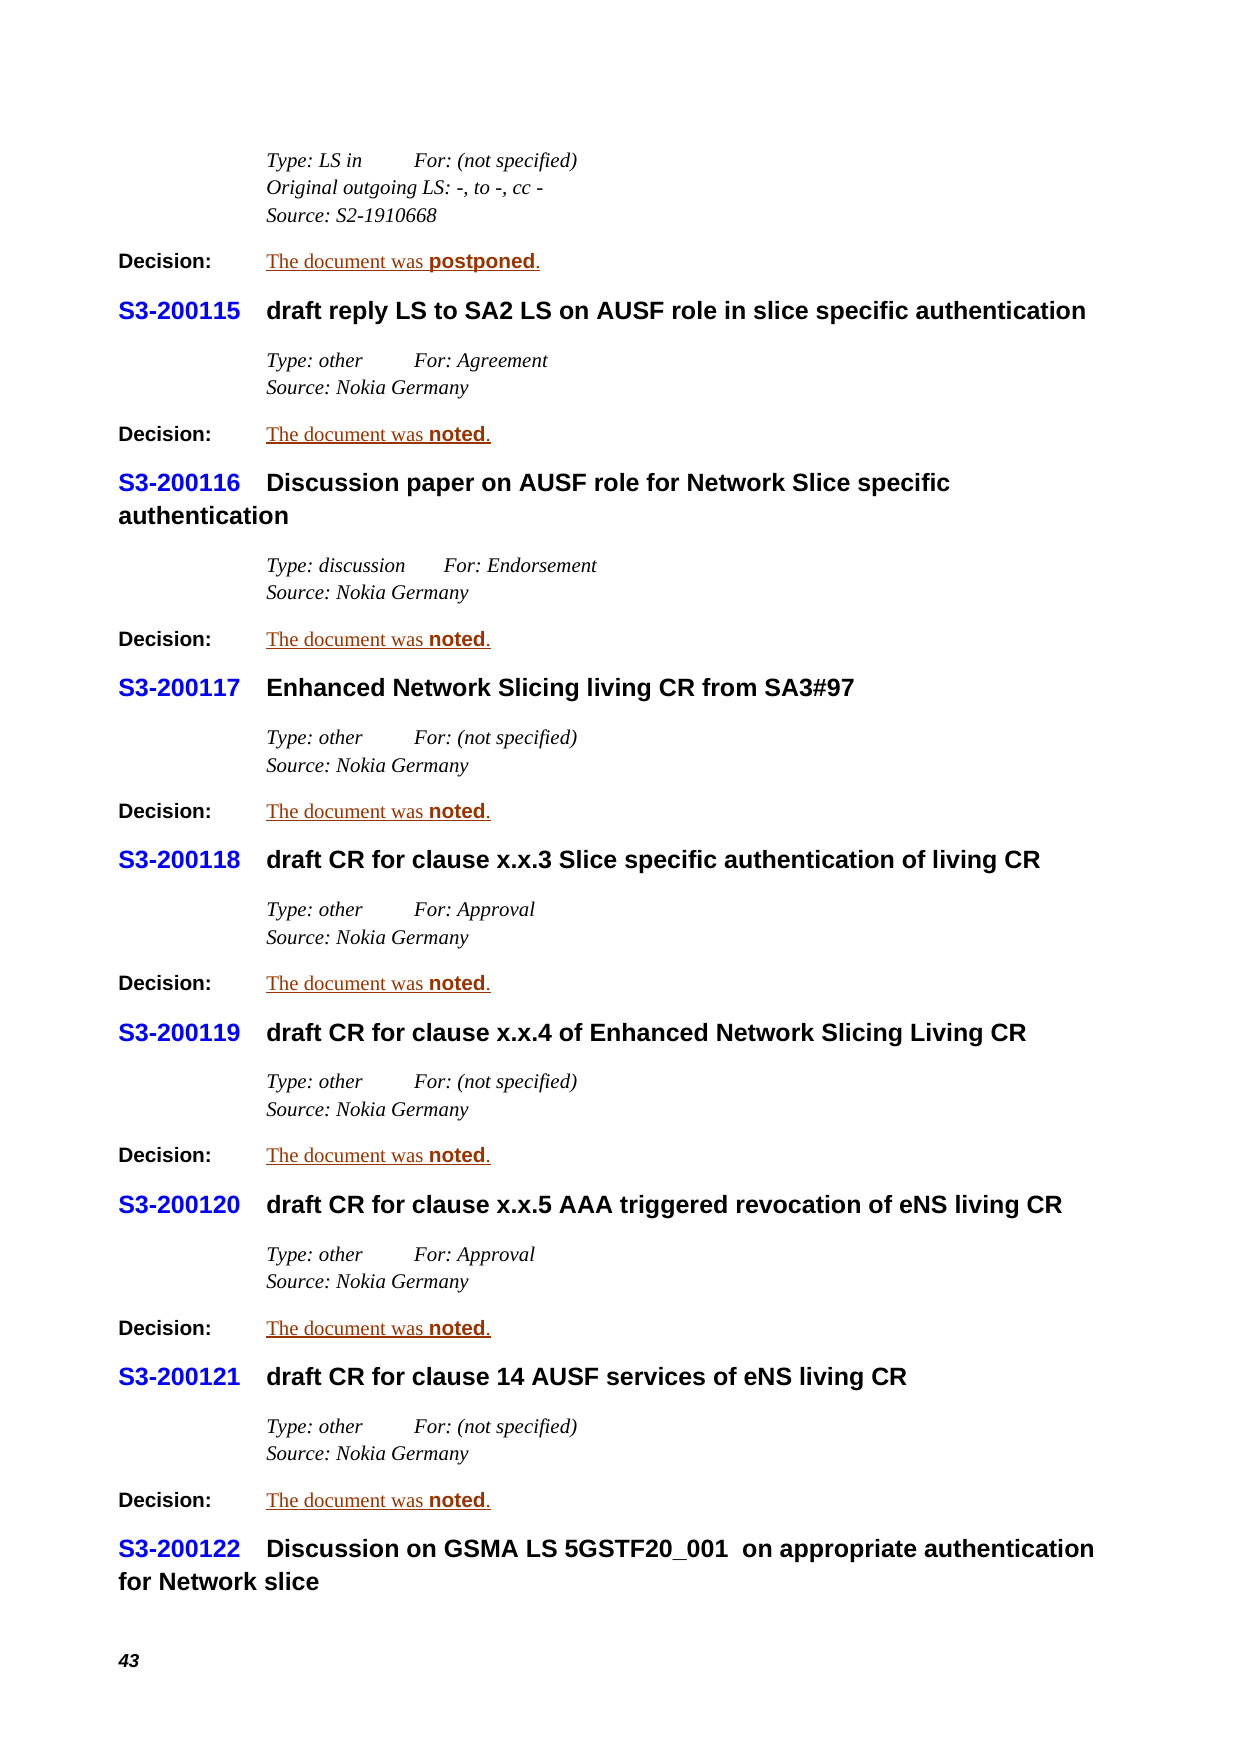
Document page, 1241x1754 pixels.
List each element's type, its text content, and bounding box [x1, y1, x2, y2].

text S3-200122 Discussion on GSMA LS 5GSTF20_001 on appropriate authentication for Network slice [118, 1534, 1122, 1596]
text S3-200116 Discussion paper on AUSF role for Network Slice specific authentication [118, 468, 1122, 530]
text S3-200120 draft CR for clause x.x.5 AAA triggered revocation of eNS living CR [118, 1190, 1122, 1218]
text Type: other For: (not specified) Source: Nokia Germany [118, 1414, 1122, 1465]
text Decision: The document was noted. [118, 971, 1122, 995]
text Type: other For: (not specified) Source: Nokia Germany [118, 1069, 1122, 1121]
text Decision: The document was noted. [118, 627, 1122, 651]
text S3-200118 draft CR for clause x.x.3 Slice specific authentication of living CR [118, 845, 1122, 874]
text Decision: The document was postponed. [118, 249, 1122, 273]
text S3-200119 draft CR for clause x.x.4 of Enhanced Network Slicing Living CR [118, 1017, 1122, 1046]
text Type: other For: Approval Source: Nokia Germany [118, 897, 1122, 949]
text Decision: The document was noted. [118, 1488, 1122, 1512]
text Decision: The document was noted. [118, 799, 1122, 823]
text Type: other For: (not specified) Source: Nokia Germany [118, 725, 1122, 777]
text Decision: The document was noted. [118, 1143, 1122, 1167]
text S3-200115 draft reply LS to SA2 LS on AUSF role in slice specific authentication [118, 296, 1122, 324]
text S3-200117 Enhanced Network Slicing living CR from SA3#97 [118, 673, 1122, 702]
text Type: discussion For: Endorsement Source: Nokia Germany [118, 553, 1122, 604]
text Decision: The document was noted. [118, 421, 1122, 446]
text Decision: The document was noted. [118, 1315, 1122, 1339]
text Type: other For: Agreement Source: Nokia Germany [118, 347, 1122, 399]
text S3-200121 draft CR for clause 14 AUSF services of eNS living CR [118, 1362, 1122, 1391]
text Type: other For: Approval Source: Nokia Germany [118, 1241, 1122, 1293]
text Type: LS in For: (not specified) Original outgoing LS: -, to -, cc - Source: S2-1910668 [118, 148, 1122, 227]
